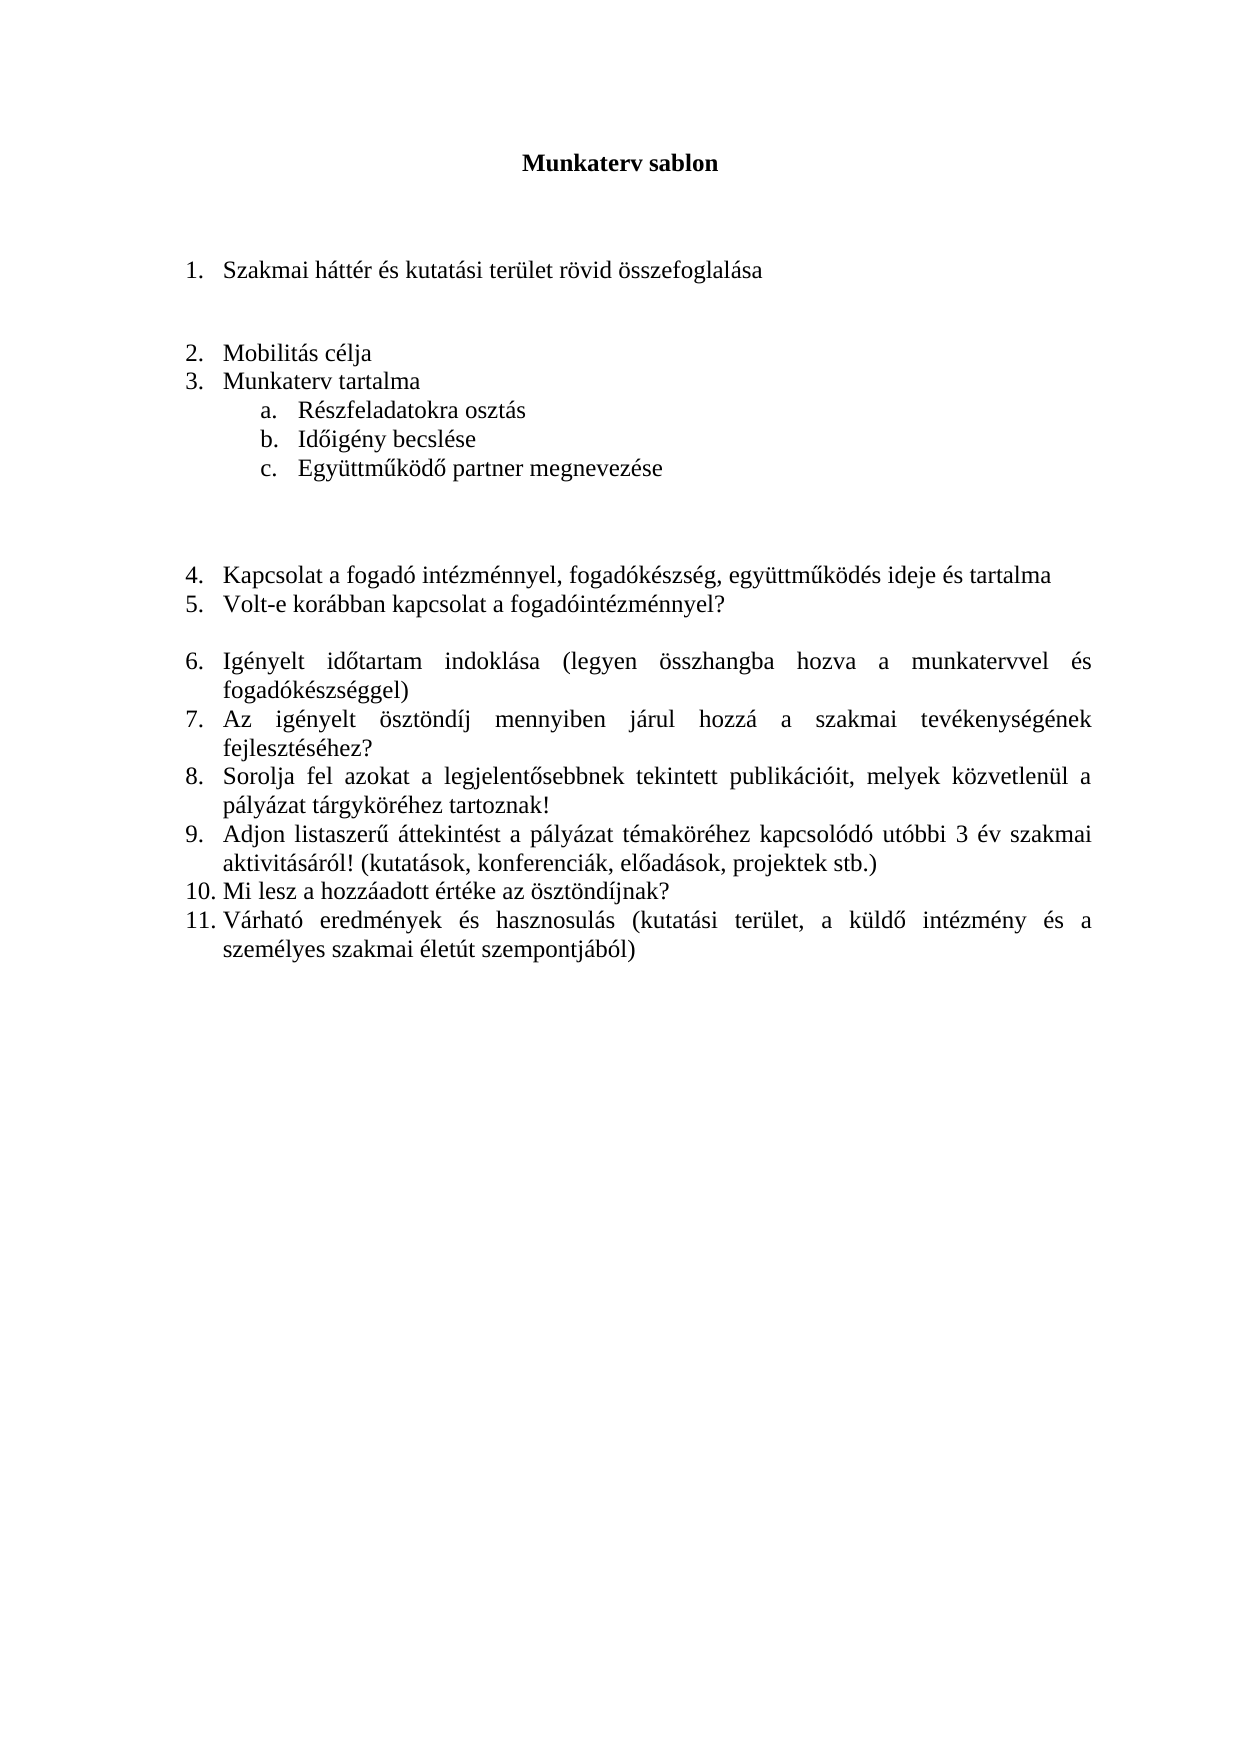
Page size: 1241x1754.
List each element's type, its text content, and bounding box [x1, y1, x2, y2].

list Kapcsolat a fogadó intézménnyel, fogadókészség, együttműködés ideje és tartalma [185, 560, 1093, 589]
list Igényelt időtartam indoklása (legyen összhangba hozva a munkatervvel és fogadókészséggel) [185, 646, 1093, 704]
list Várható eredmények és hasznosulás (kutatási terület, a küldő intézmény és a személyes szakmai életút szempontjából) [185, 905, 1093, 963]
list Mi lesz a hozzáadott értéke az ösztöndíjnak? [185, 876, 1093, 905]
list Részfeladatokra osztás [260, 395, 1093, 424]
list Az igényelt ösztöndíj mennyiben járul hozzá a szakmai tevékenységének fejlesztéséhez? [185, 704, 1093, 761]
list Mobilitás célja [185, 338, 1093, 366]
text Munkaterv sablon [148, 148, 1093, 176]
list Időigény becslése [260, 424, 1093, 453]
list Adjon listaszerű áttekintést a pályázat témaköréhez kapcsolódó utóbbi 3 év szakmai aktivitásáról! (kutatások, konferenciák, előadások, projektek stb.) [185, 819, 1093, 876]
list Munkaterv tartalma [185, 366, 1093, 395]
list Együttműködő partner megnevezése [260, 453, 1093, 481]
list Volt-e korábban kapcsolat a fogadóintézménnyel? [185, 589, 1093, 618]
list Szakmai háttér és kutatási terület rövid összefoglalása [185, 255, 1093, 284]
list Sorolja fel azokat a legjelentősebbnek tekintett publikációit, melyek közvetlenül a pályázat tárgyköréhez tartoznak! [185, 761, 1093, 819]
